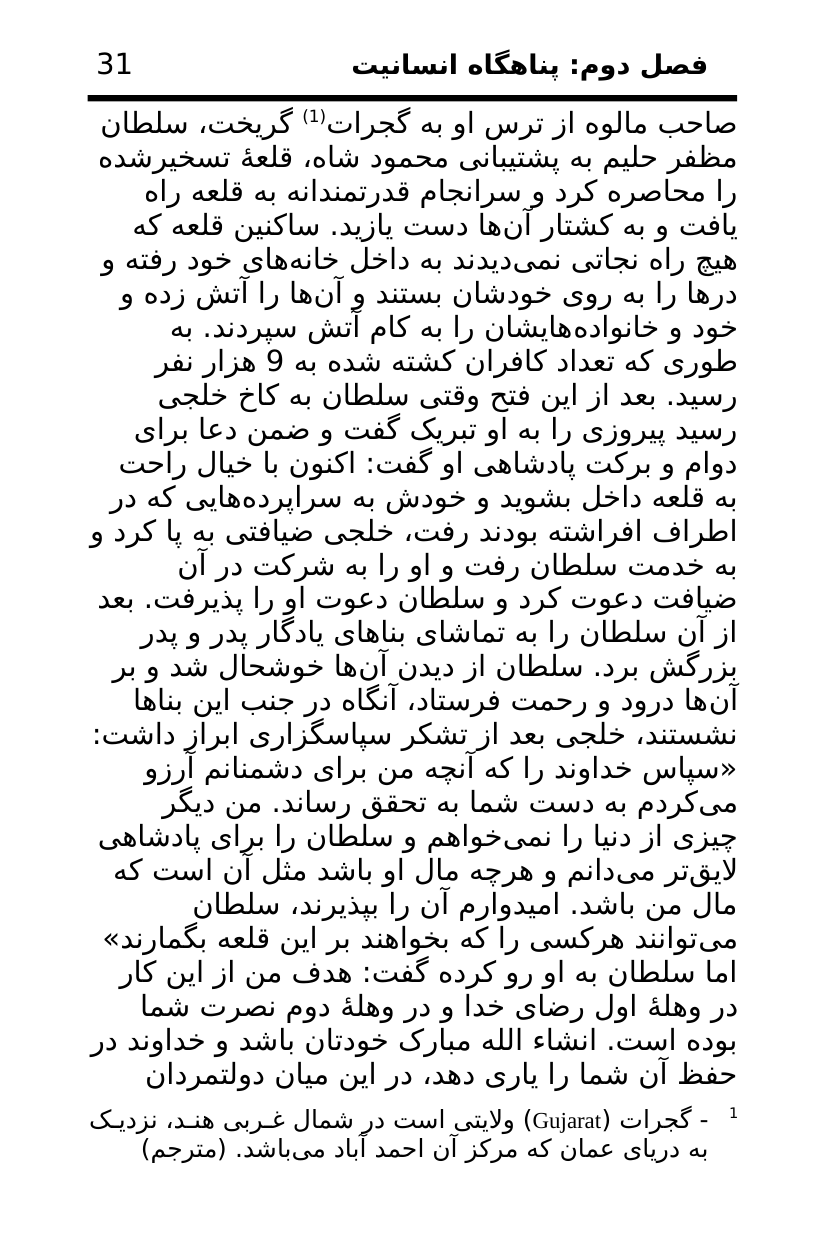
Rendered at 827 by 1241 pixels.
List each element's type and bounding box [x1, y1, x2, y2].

text [89, 106, 738, 1091]
